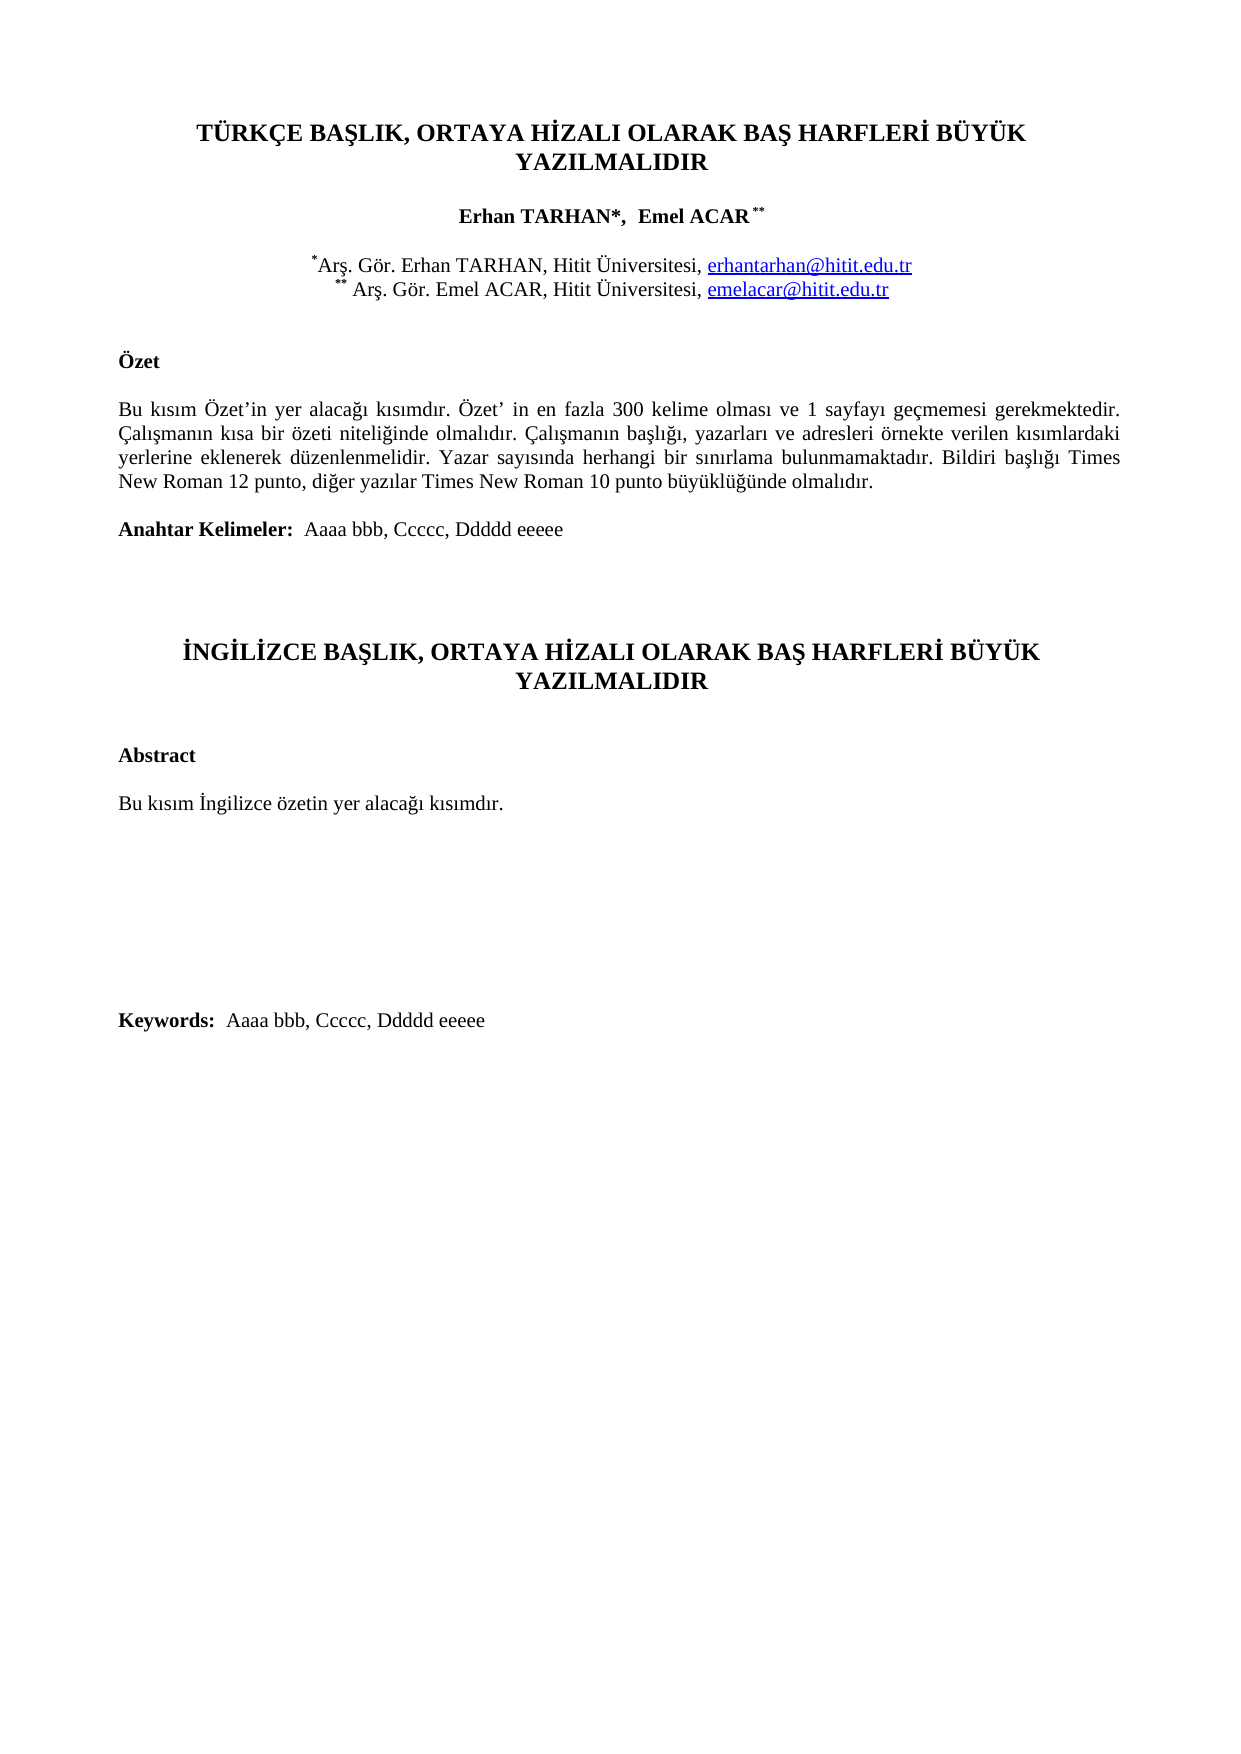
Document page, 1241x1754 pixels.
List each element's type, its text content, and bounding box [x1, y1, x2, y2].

text Bu kısım İngilizce özetin yer alacağı kısımdır. [118, 791, 1122, 815]
text TÜRKÇE BAŞLIK, ORTAYA HİZALI OLARAK BAŞ HARFLERİ BÜYÜK YAZILMALIDIR [101, 118, 1122, 176]
text *Arş. Gör. Erhan TARHAN, Hitit Üniversitesi, erhantarhan@hitit.edu.tr [101, 252, 1122, 277]
text Özet [118, 349, 1122, 373]
text Erhan TARHAN*, Emel ACAR ** [101, 204, 1122, 228]
text ** Arş. Gör. Emel ACAR, Hitit Üniversitesi, emelacar@hitit.edu.tr [101, 277, 1122, 301]
text Bu kısım Özet’in yer alacağı kısımdır. Özet’ in en fazla 300 kelime olması ve 1 sayfayı geçmemesi gerekmektedir. Çalışmanın kısa bir özeti niteliğinde olmalıdır. Çalışmanın başlığı, yazarları ve adresleri örnekte verilen kısımlardaki yerlerine eklenerek düzenlenmelidir. Yazar sayısında herhangi bir sınırlama bulunmamaktadır. Bildiri başlığı Times New Roman 12 punto, diğer yazılar Times New Roman 10 punto büyüklüğünde olmalıdır. [118, 397, 1122, 493]
text Keywords: Aaaa bbb, Ccccc, Ddddd eeeee [118, 1008, 1122, 1032]
text Abstract [118, 743, 1122, 767]
text Anahtar Kelimeler: Aaaa bbb, Ccccc, Ddddd eeeee [118, 517, 1122, 541]
text İNGİLİZCE BAŞLIK, ORTAYA HİZALI OLARAK BAŞ HARFLERİ BÜYÜK YAZILMALIDIR [101, 637, 1122, 695]
